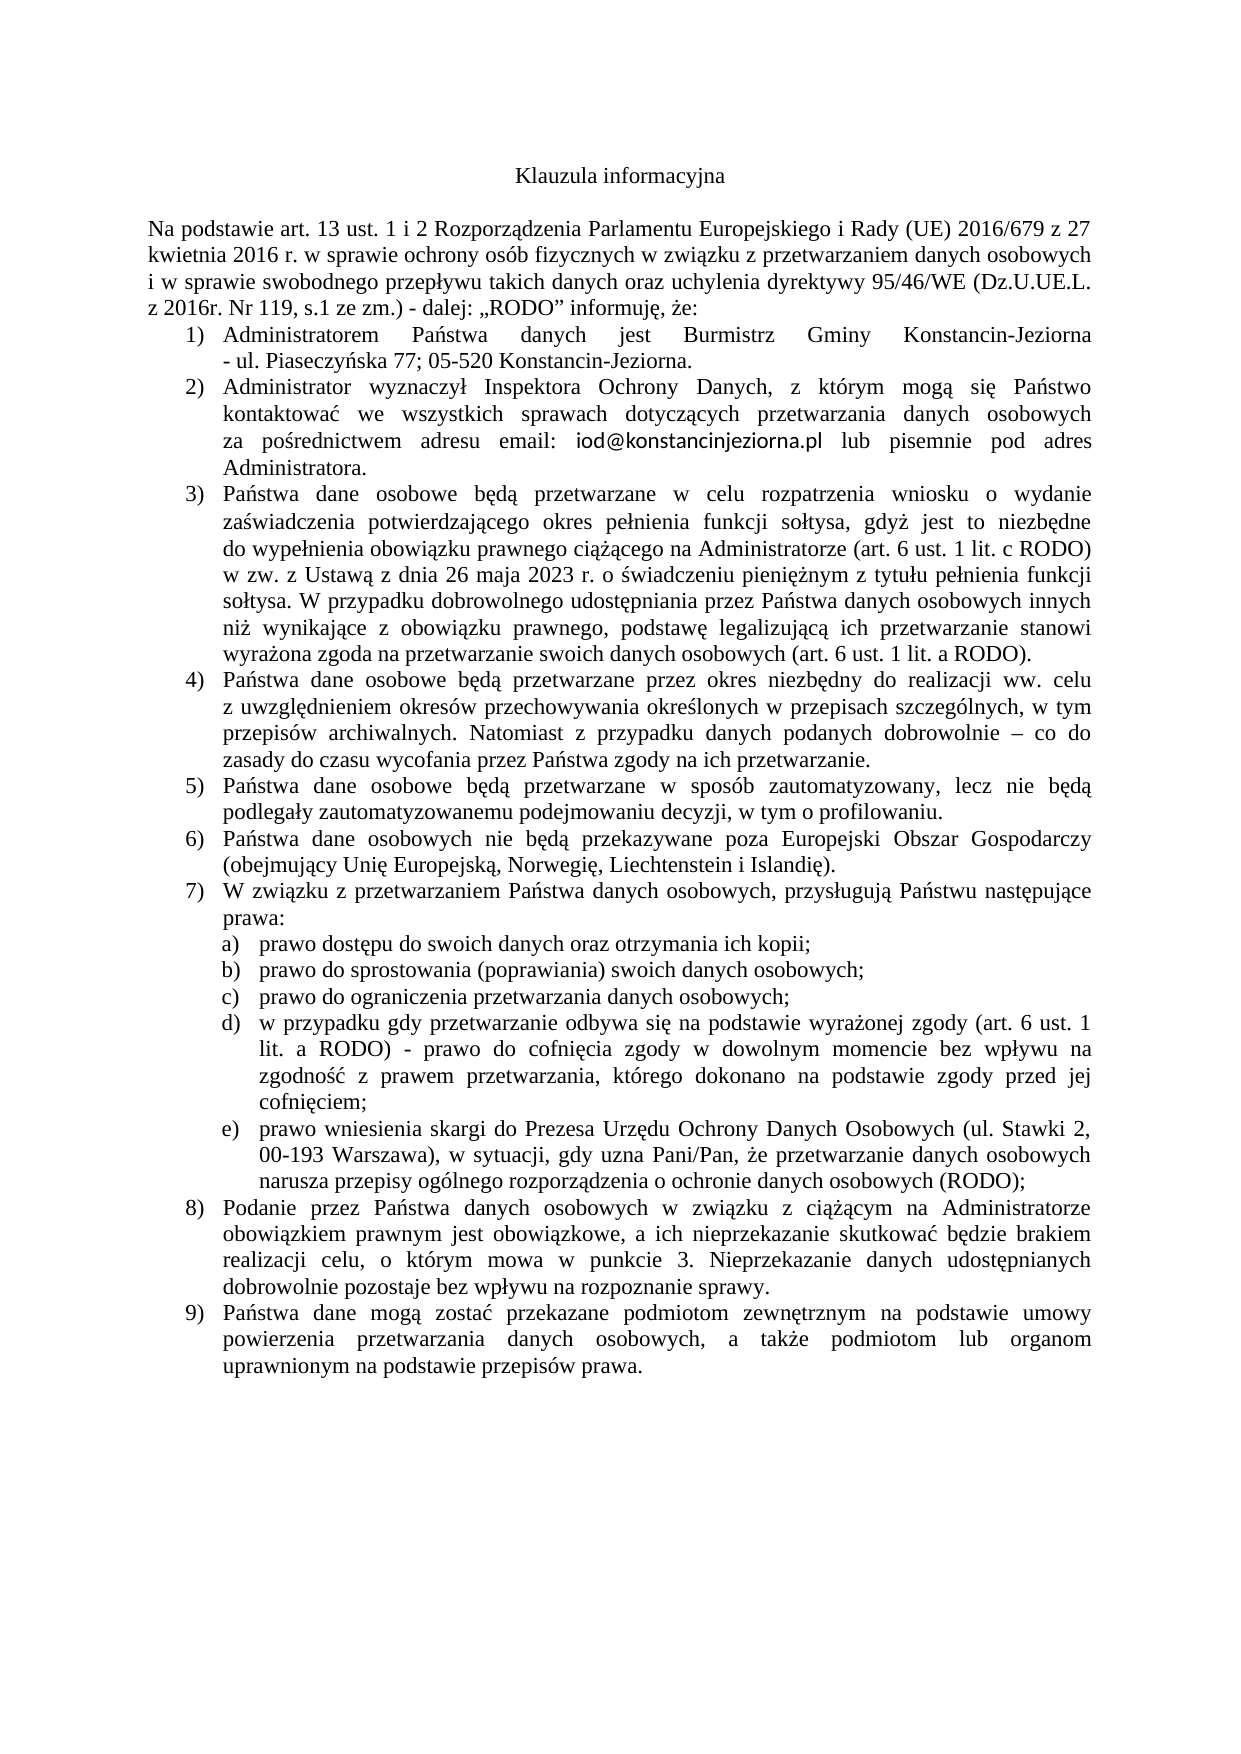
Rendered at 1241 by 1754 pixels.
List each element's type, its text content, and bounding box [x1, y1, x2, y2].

text Na podstawie art. 13 ust. 1 i 2 Rozporządzenia Parlamentu Europejskiego i Rady (UE) 2016/679 z 27 kwietnia 2016 r. w sprawie ochrony osób fizycznych w związku z przetwarzaniem danych osobowych i w sprawie swobodnego przepływu takich danych oraz uchylenia dyrektywy 95/46/WE (Dz.U.UE.L. z 2016r. Nr 119, s.1 ze zm.) - dalej: „RODO” informuję, że: [148, 215, 1093, 321]
list prawo dostępu do swoich danych oraz otrzymania ich kopii; [221, 930, 1093, 956]
list Państwa dane osobowe będą przetwarzane przez okres niezbędny do realizacji ww. celu z uwzględnieniem okresów przechowywania określonych w przepisach szczególnych, w tym przepisów archiwalnych. Natomiast z przypadku danych podanych dobrowolnie – co do zasady do czasu wycofania przez Państwa zgody na ich przetwarzanie. [185, 667, 1093, 772]
list prawo do sprostowania (poprawiania) swoich danych osobowych; [221, 956, 1093, 983]
text Klauzula informacyjna [148, 162, 1093, 189]
list Administrator wyznaczył Inspektora Ochrony Danych, z którym mogą się Państwo kontaktować we wszystkich sprawach dotyczących przetwarzania danych osobowych za pośrednictwem adresu email: iod@konstancinjeziorna.pl lub pisemnie pod adres Administratora. [185, 373, 1093, 480]
list Podanie przez Państwa danych osobowych w związku z ciążącym na Administratorze obowiązkiem prawnym jest obowiązkowe, a ich nieprzekazanie skutkować będzie brakiem realizacji celu, o którym mowa w punkcie 3. Nieprzekazanie danych udostępnianych dobrowolnie pozostaje bez wpływu na rozpoznanie sprawy. [185, 1194, 1093, 1299]
list Administratorem Państwa danych jest Burmistrz Gminy Konstancin-Jeziorna - ul. Piaseczyńska 77; 05-520 Konstancin-Jeziorna. [185, 321, 1093, 373]
list prawo do ograniczenia przetwarzania danych osobowych; [221, 983, 1093, 1009]
list Państwa dane osobowych nie będą przekazywane poza Europejski Obszar Gospodarczy (obejmujący Unię Europejską, Norwegię, Liechtenstein i Islandię). [185, 825, 1093, 877]
list Państwa dane osobowe będą przetwarzane w sposób zautomatyzowany, lecz nie będą podlegały zautomatyzowanemu podejmowaniu decyzji, w tym o profilowaniu. [185, 772, 1093, 825]
list w przypadku gdy przetwarzanie odbywa się na podstawie wyrażonej zgody (art. 6 ust. 1 lit. a RODO) - prawo do cofnięcia zgody w dowolnym momencie bez wpływu na zgodność z prawem przetwarzania, którego dokonano na podstawie zgody przed jej cofnięciem; [221, 1009, 1093, 1114]
list Państwa dane mogą zostać przekazane podmiotom zewnętrznym na podstawie umowy powierzenia przetwarzania danych osobowych, a także podmiotom lub organom uprawnionym na podstawie przepisów prawa. [185, 1299, 1093, 1378]
list prawo wniesienia skargi do Prezesa Urzędu Ochrony Danych Osobowych (ul. Stawki 2, 00-193 Warszawa), w sytuacji, gdy uzna Pani/Pan, że przetwarzanie danych osobowych narusza przepisy ogólnego rozporządzenia o ochronie danych osobowych (RODO); [221, 1114, 1093, 1194]
list W związku z przetwarzaniem Państwa danych osobowych, przysługują Państwu następujące prawa: [185, 877, 1093, 930]
list Państwa dane osobowe będą przetwarzane w celu rozpatrzenia wniosku o wydanie zaświadczenia potwierdzającego okres pełnienia funkcji sołtysa, gdyż jest to niezbędne do wypełnienia obowiązku prawnego ciążącego na Administratorze (art. 6 ust. 1 lit. c RODO) w zw. z Ustawą z dnia 26 maja 2023 r. o świadczeniu pieniężnym z tytułu pełnienia funkcji sołtysa. W przypadku dobrowolnego udostępniania przez Państwa danych osobowych innych niż wynikające z obowiązku prawnego, podstawę legalizującą ich przetwarzanie stanowi wyrażona zgoda na przetwarzanie swoich danych osobowych (art. 6 ust. 1 lit. a RODO). [185, 480, 1093, 667]
